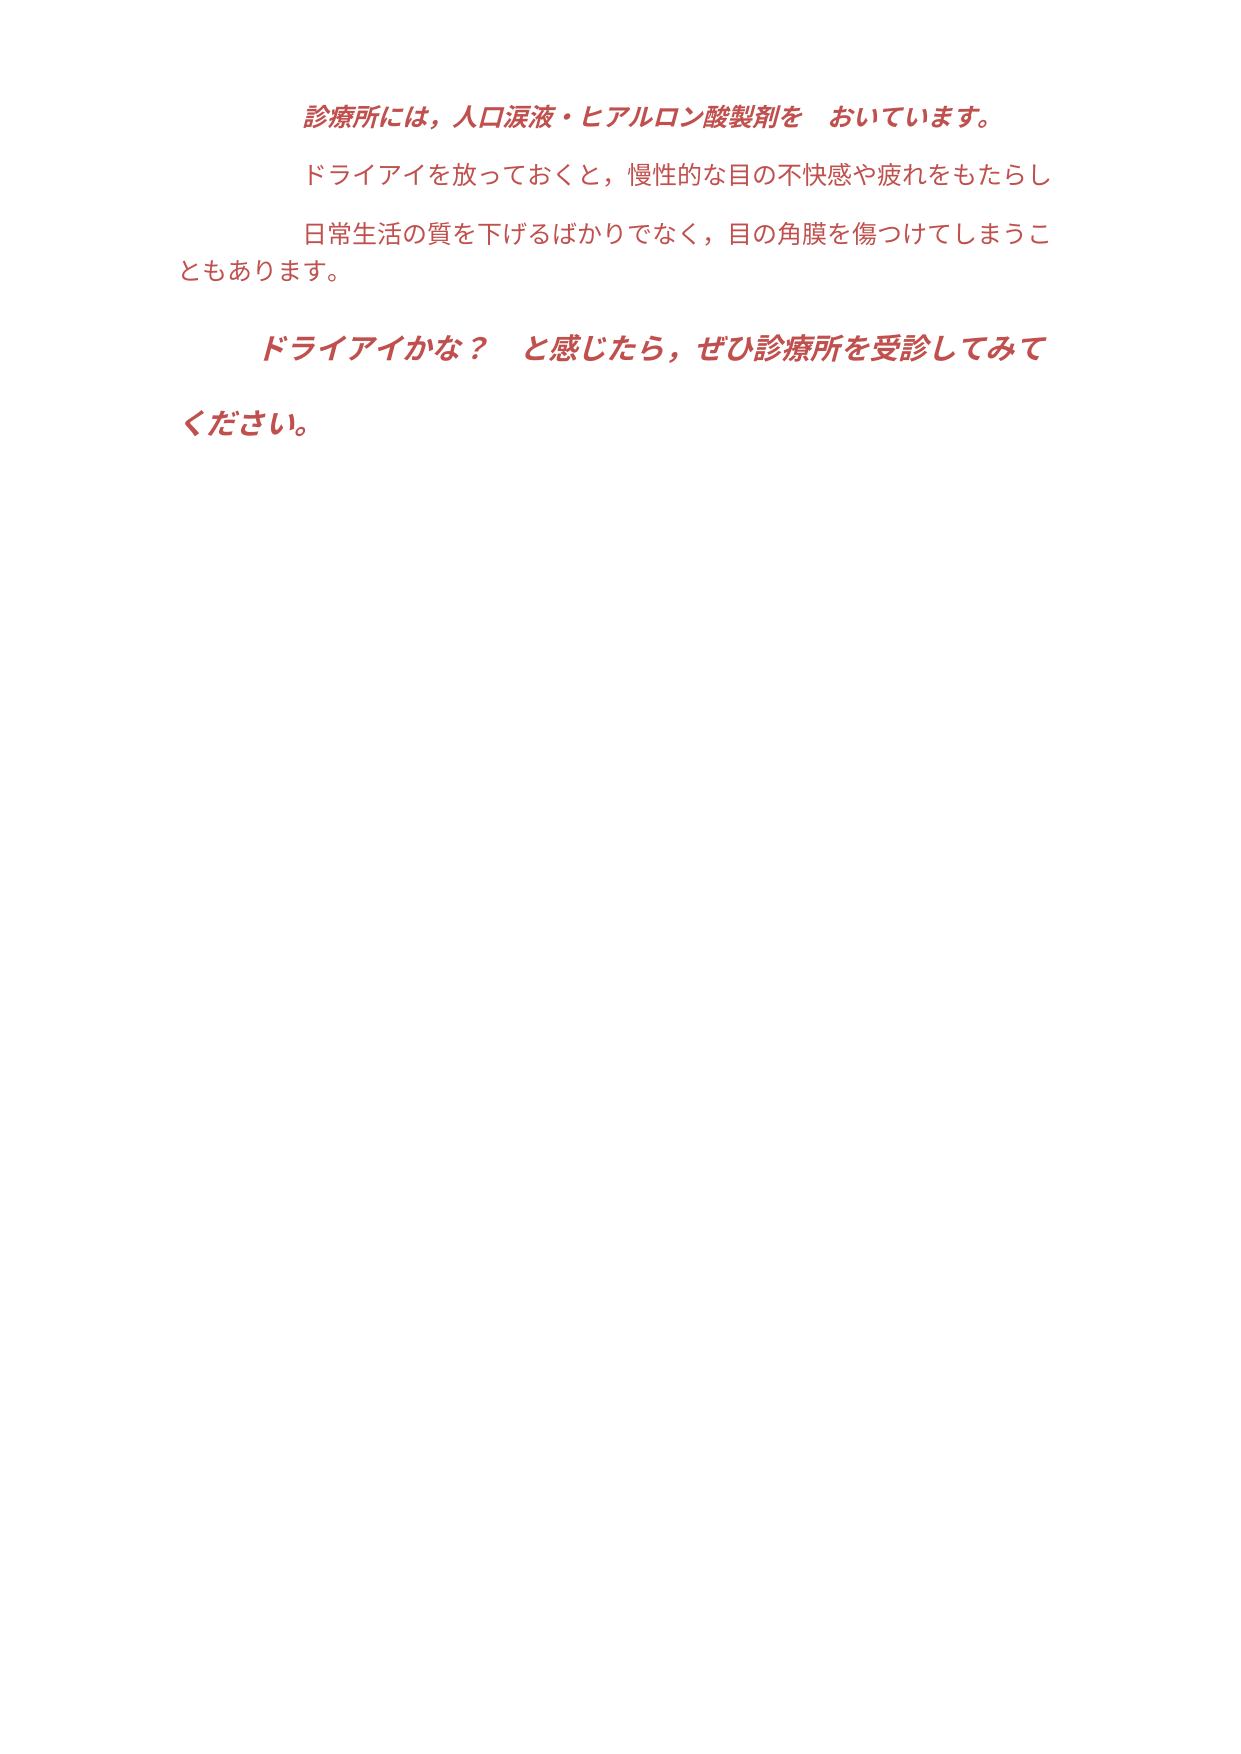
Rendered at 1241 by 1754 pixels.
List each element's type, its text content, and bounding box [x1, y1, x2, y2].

text 診療所には，人口涙液・ヒアルロン酸製剤を おいています。 [177, 97, 1063, 134]
text 日常生活の質を下げるばかりでなく，目の角膜を傷つけてしまうこともあります。 [177, 213, 1063, 288]
text ドライアイを放っておくと，慢性的な目の不快感や疲れをもたらし [177, 155, 1063, 193]
text ドライアイかな？ と感じたら，ぜひ診療所を受診してみてください。 [177, 309, 1063, 459]
